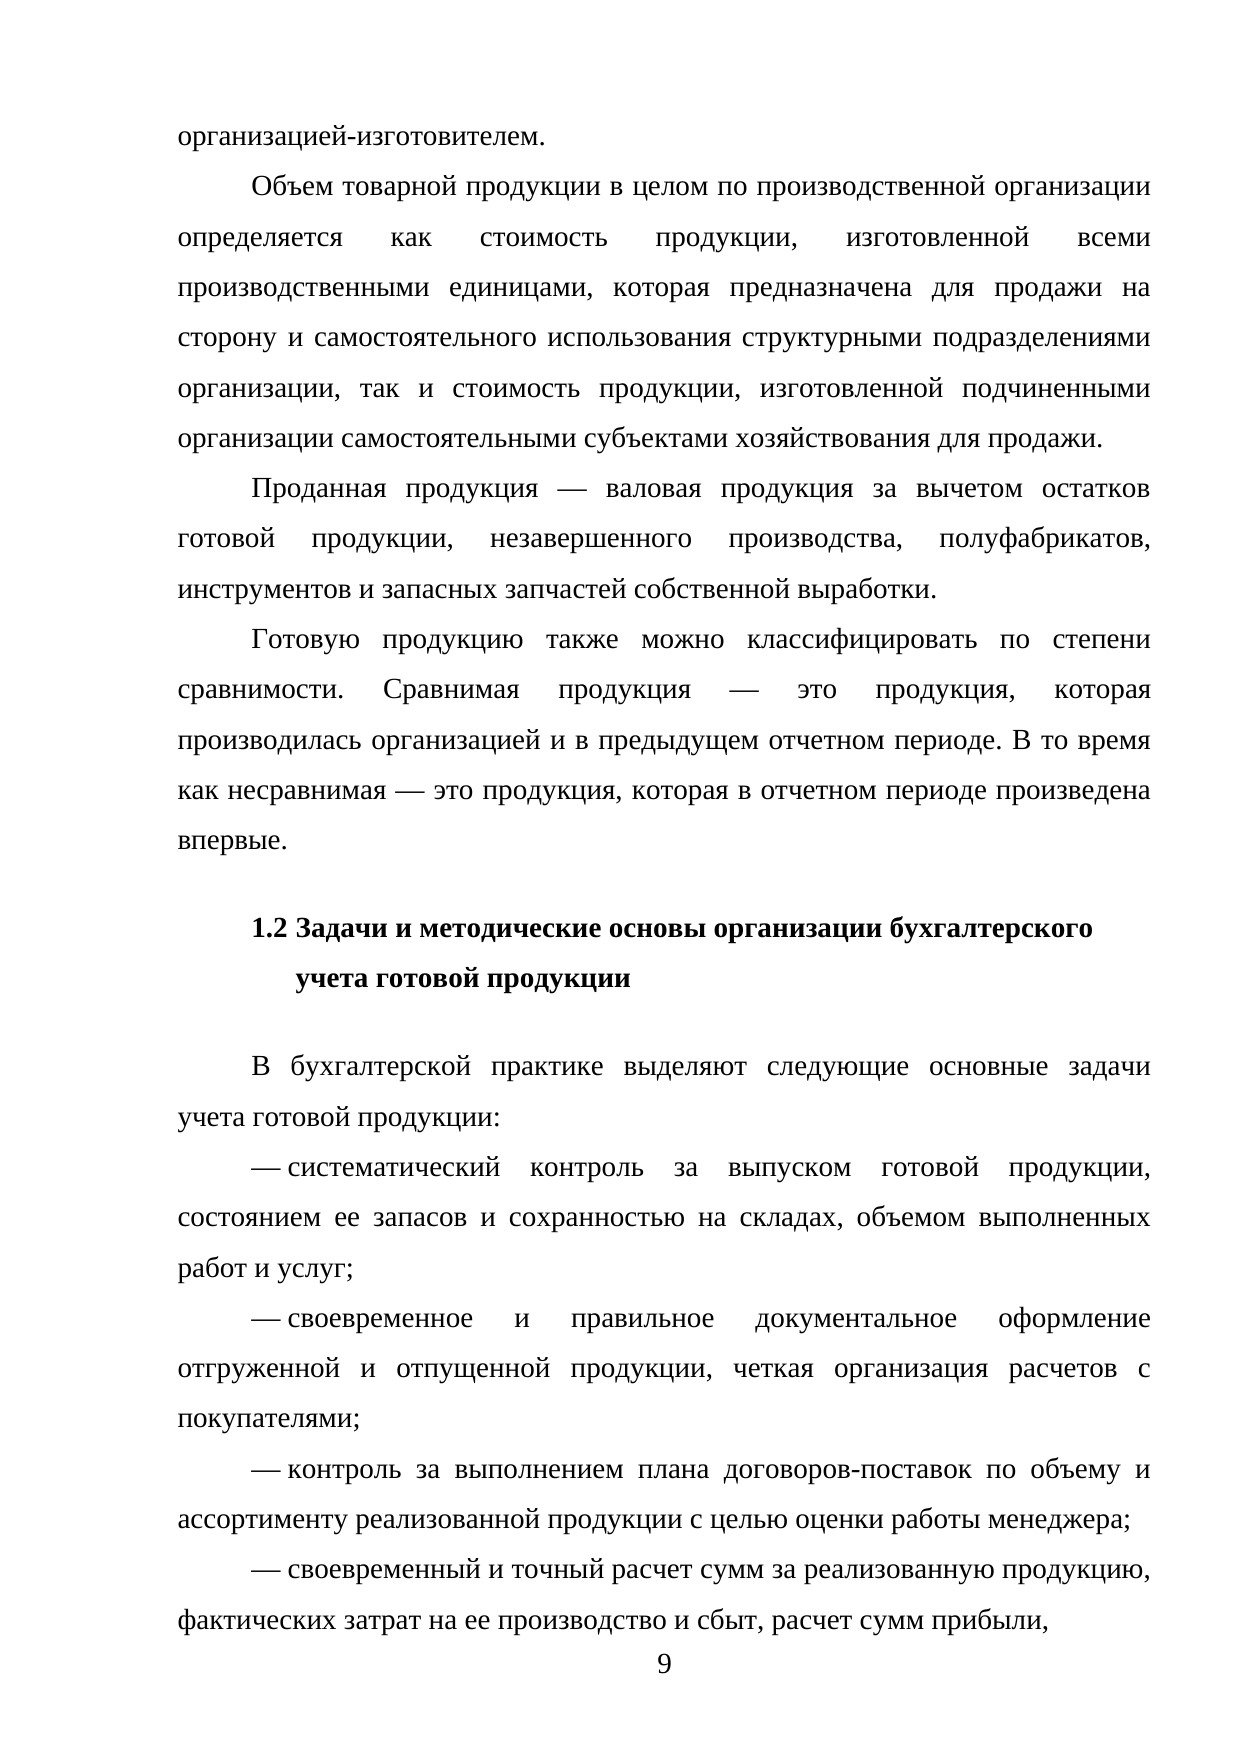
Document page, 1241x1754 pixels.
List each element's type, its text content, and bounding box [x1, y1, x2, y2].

text В бухгалтерской практике выделяют следующие основные задачи учета готовой продукции: [177, 1048, 1152, 1132]
text Готовую продукцию также можно классифицировать по степени сравнимости. Сравнимая продукция — это продукция, которая производилась организацией и в предыдущем отчетном периоде. В то время как несравнимая — это продукция, которая в отчетном периоде произведена впервые. [177, 621, 1152, 856]
text — контроль за выполнением плана договоров-поставок по объему и ассортименту реализованной продукции с целью оценки работы менеджера; [177, 1451, 1152, 1535]
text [177, 118, 1152, 152]
subtitle Задачи и методические основы организации бухгалтерского учета готовой продукции [251, 910, 1152, 994]
text Проданная продукция — валовая продукция за вычетом остатков готовой продукции, незавершенного производства, полуфабрикатов, инструментов и запасных запчастей собственной выработки. [177, 470, 1152, 604]
text — своевременное и правильное документальное оформление отгруженной и отпущенной продукции, четкая организация расчетов с покупателями; [177, 1300, 1152, 1434]
text — систематический контроль за выпуском готовой продукции, состоянием ее запасов и сохранностью на складах, объемом выполненных работ и услуг; [177, 1149, 1152, 1283]
text Объем товарной продукции в целом по производственной организации определяется как стоимость продукции, изготовленной всеми производственными единицами, которая предназначена для продажи на сторону и самостоятельного использования структурными подразделениями организации, так и стоимость продукции, изготовленной подчиненными организации самостоятельными субъектами хозяйствования для продажи. [177, 168, 1152, 453]
text — своевременный и точный расчет сумм за реализованную продукцию, фактических затрат на ее производство и сбыт, расчет сумм прибыли, [177, 1552, 1152, 1635]
